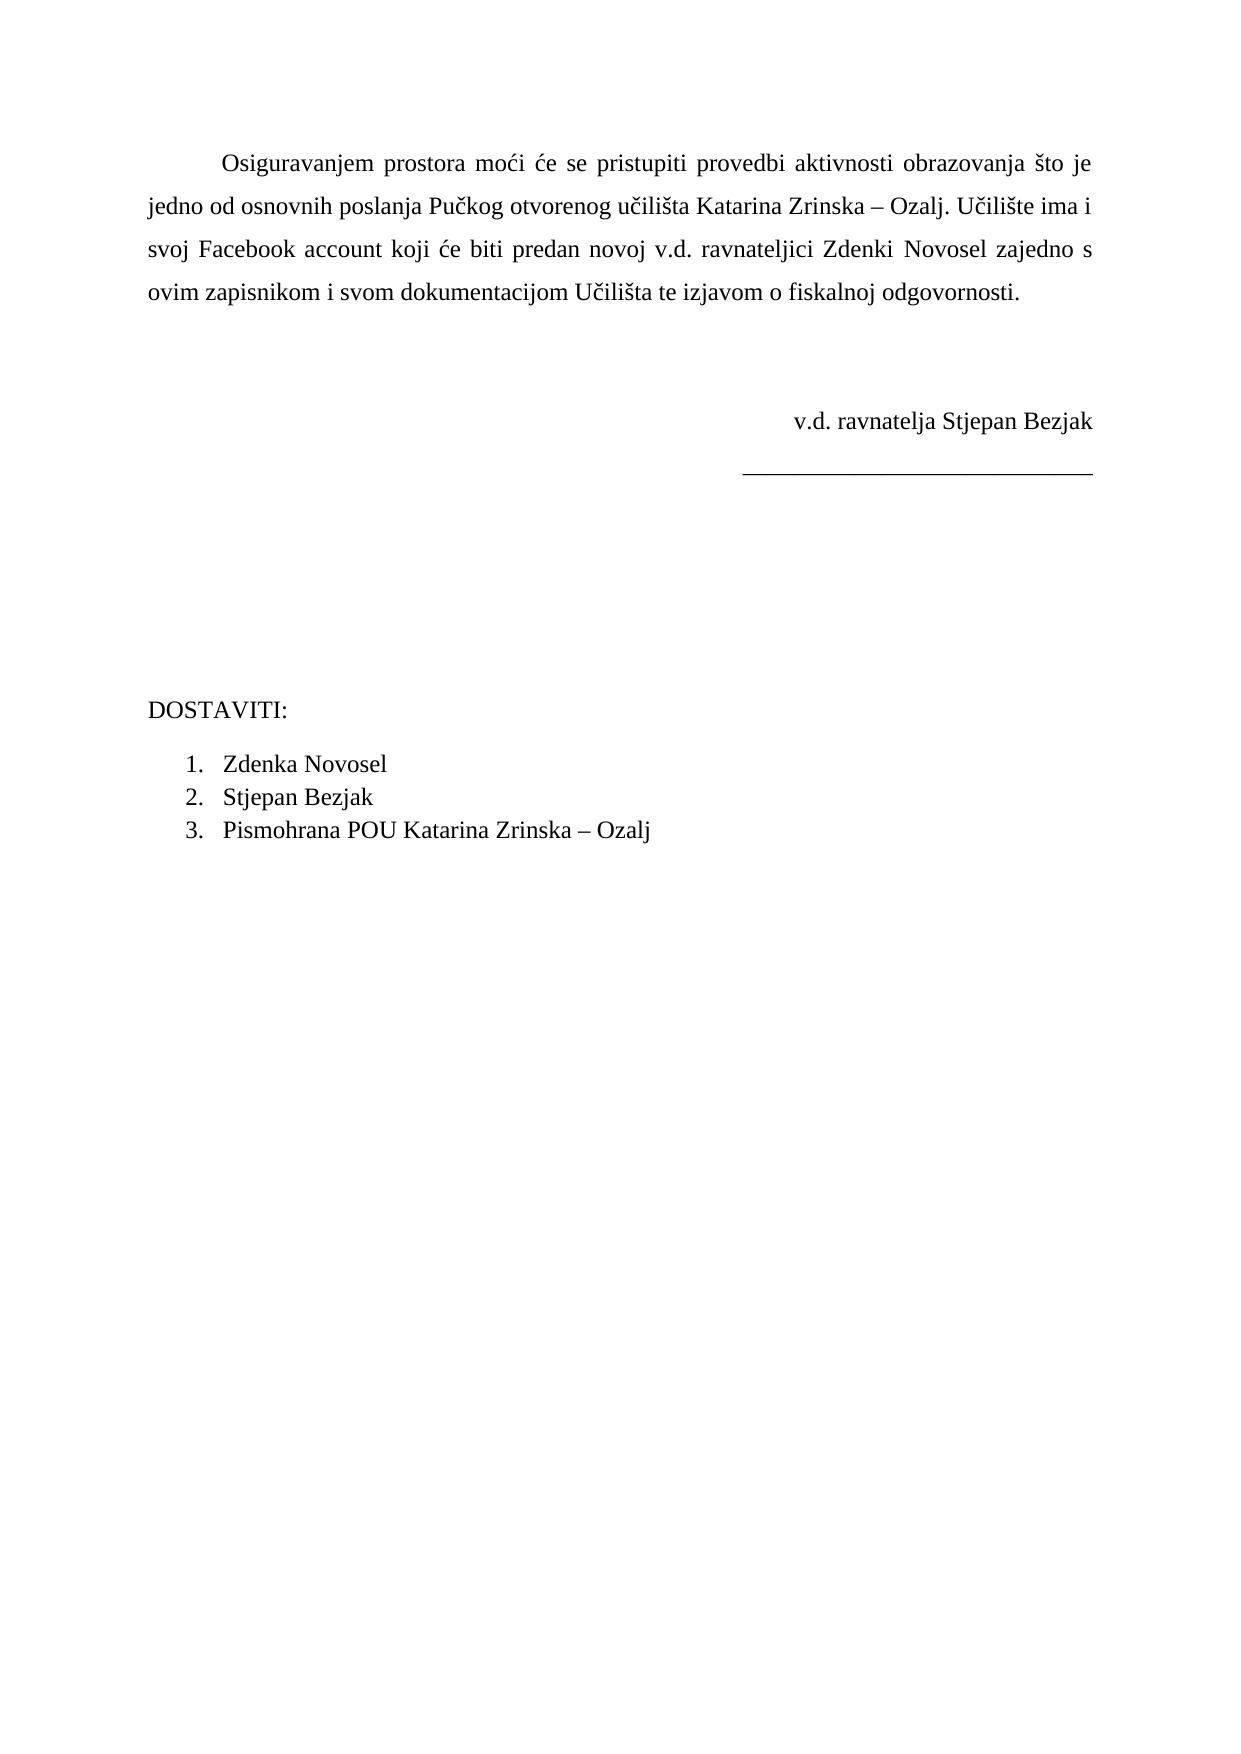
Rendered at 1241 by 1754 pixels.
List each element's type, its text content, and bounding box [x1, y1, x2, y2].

list Stjepan Bezjak [185, 782, 1093, 810]
text v.d. ravnatelja Stjepan Bezjak [148, 406, 1093, 435]
list Pismohrana POU Katarina Zrinska – Ozalj [185, 815, 1093, 843]
list Zdenka Novosel [185, 749, 1093, 777]
text DOSTAVITI: [148, 695, 1093, 723]
text Osiguravanjem prostora moći će se pristupiti provedbi aktivnosti obrazovanja što je jedno od osnovnih poslanja Pučkog otvorenog učilišta Katarina Zrinska – Ozalj. Učilište ima i svoj Facebook account koji će biti predan novoj v.d. ravnateljici Zdenki Novosel zajedno s ovim zapisnikom i svom dokumentacijom Učilišta te izjavom o fiskalnoj odgovornosti. [148, 148, 1093, 306]
text ____________________________ [148, 449, 1093, 478]
